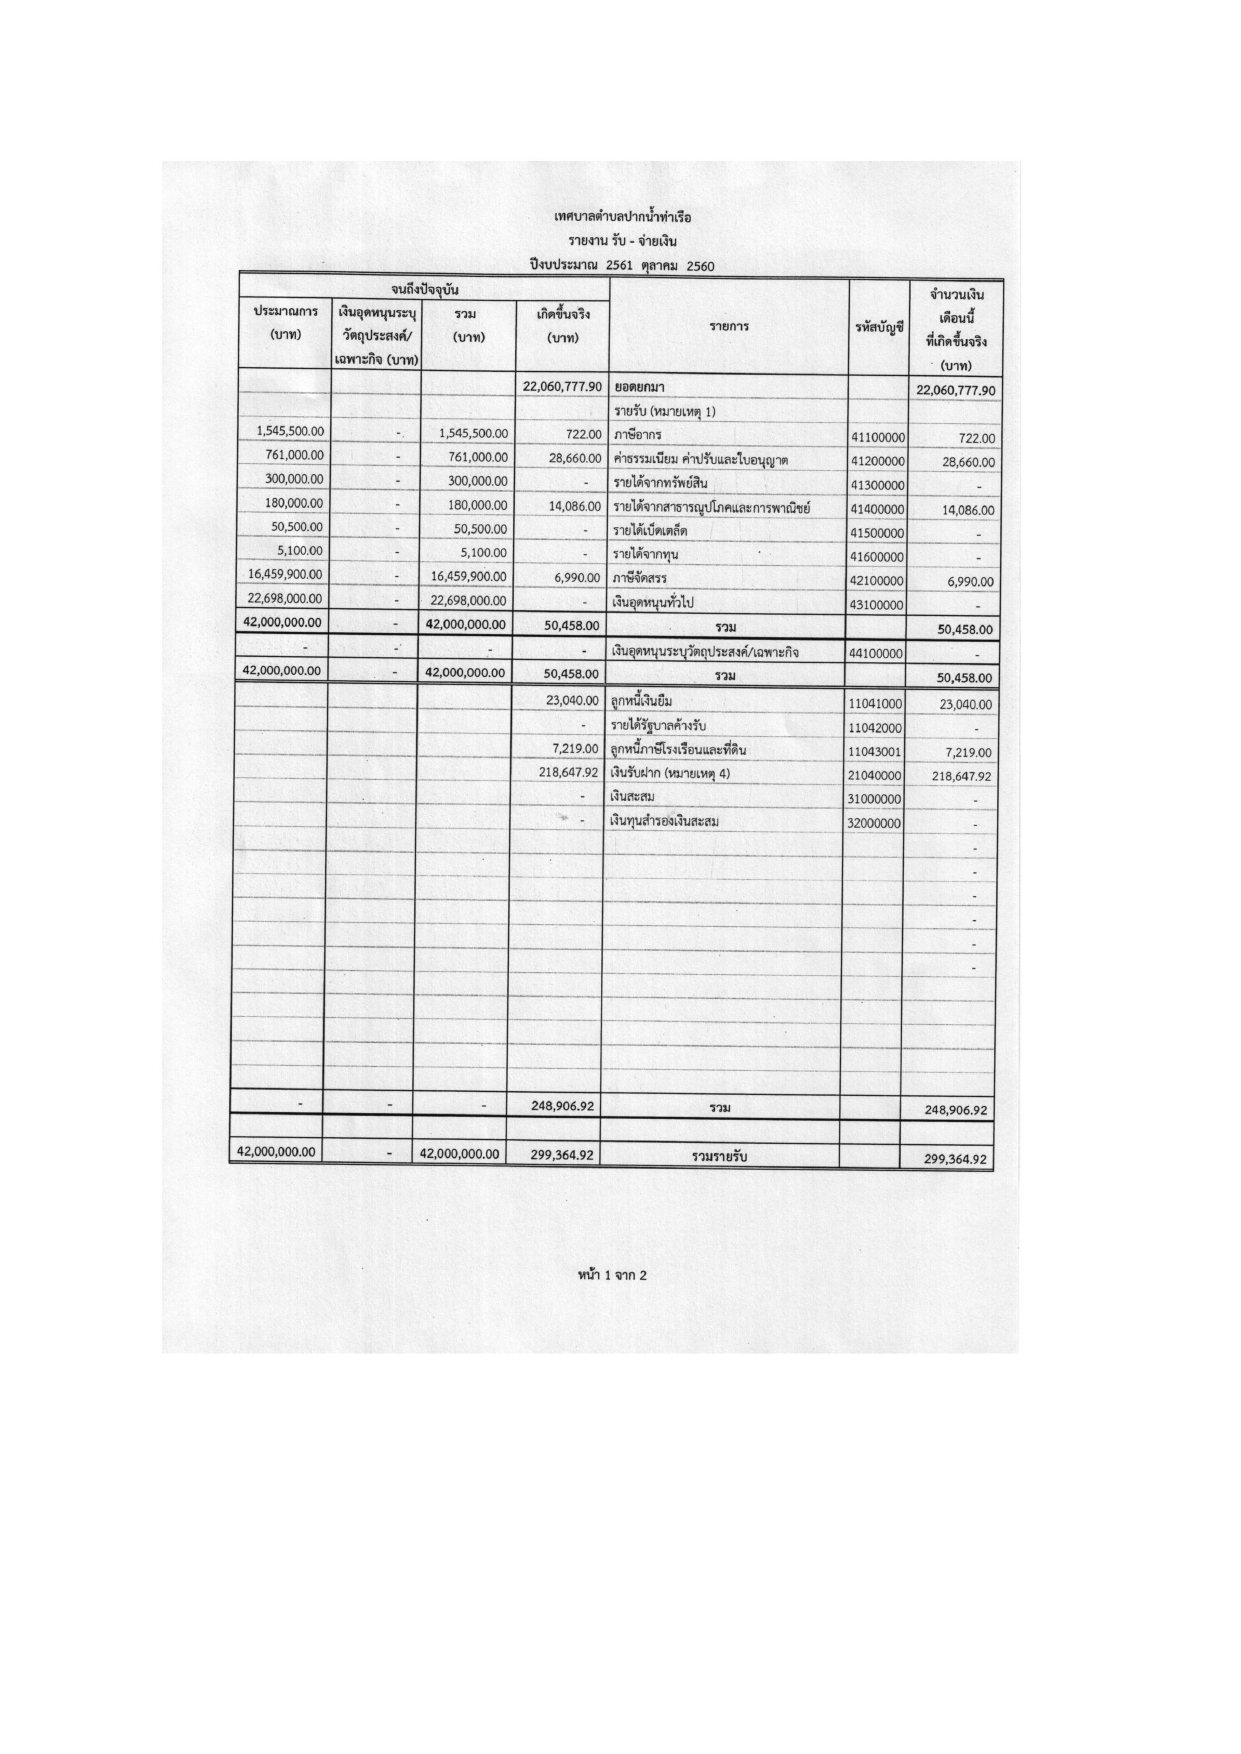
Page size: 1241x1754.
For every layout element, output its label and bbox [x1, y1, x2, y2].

picture [150, 150, 1033, 1604]
